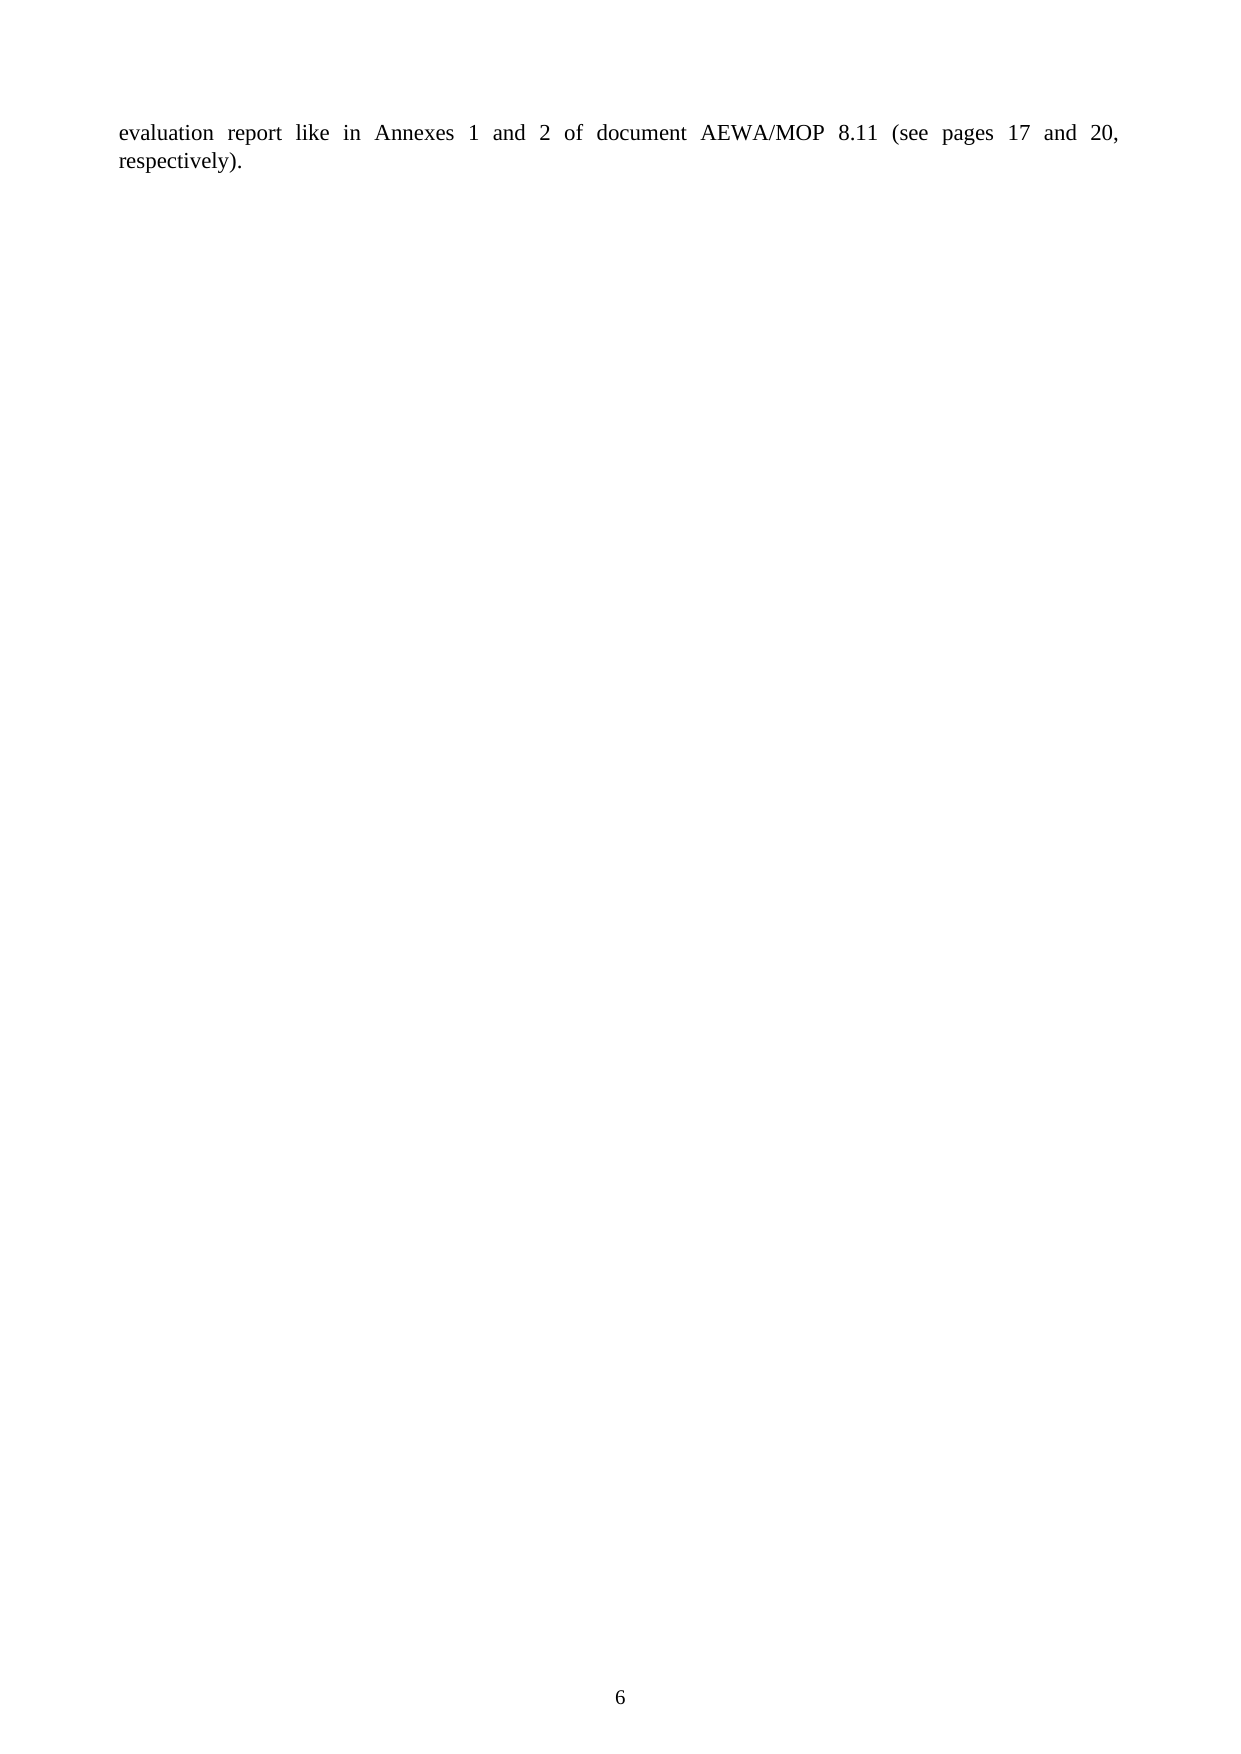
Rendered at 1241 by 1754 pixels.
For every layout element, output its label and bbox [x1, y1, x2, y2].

text [118, 118, 1122, 173]
